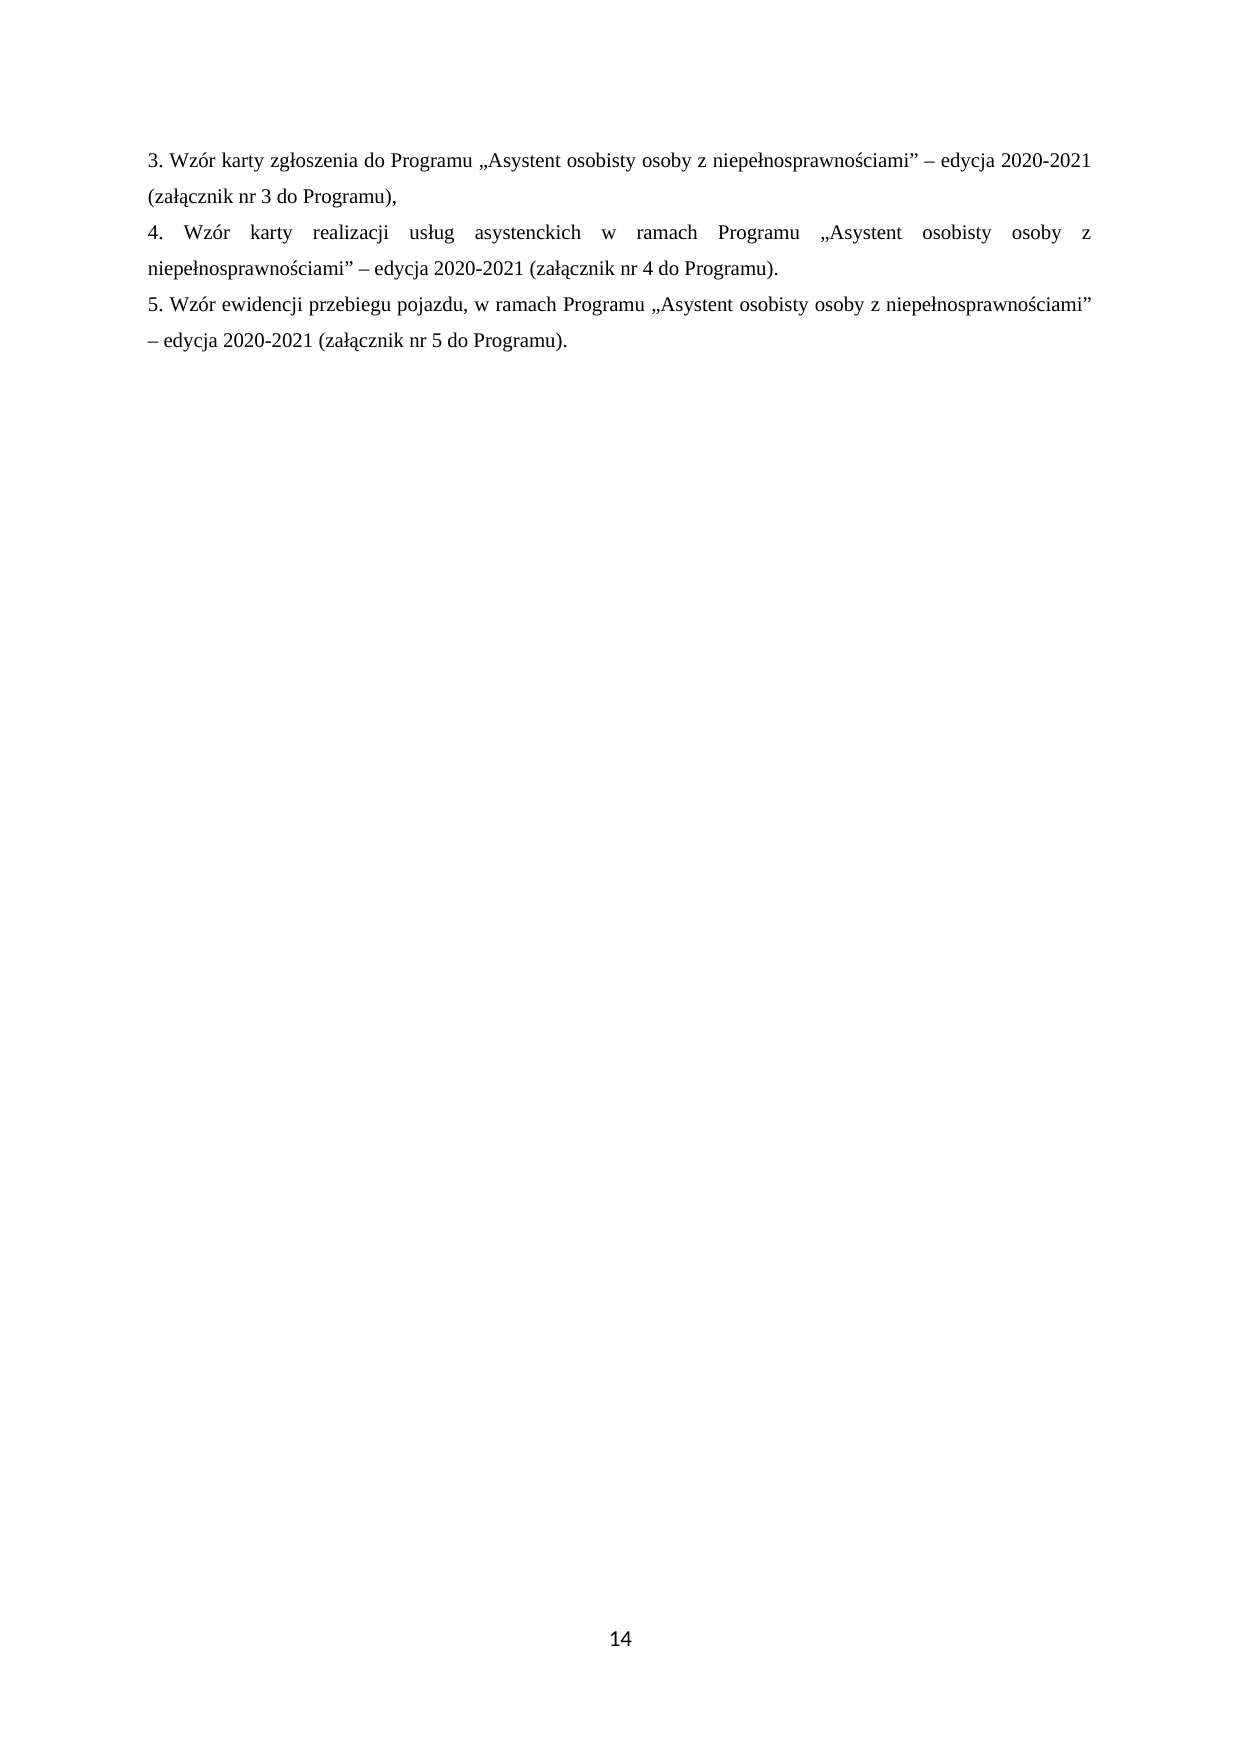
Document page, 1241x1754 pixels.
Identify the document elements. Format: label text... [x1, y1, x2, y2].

text 5. Wzór ewidencji przebiegu pojazdu, w ramach Programu „Asystent osobisty osoby z niepełnosprawnościami” – edycja 2020-2021 (załącznik nr 5 do Programu). [148, 292, 1093, 352]
text 3. Wzór karty zgłoszenia do Programu „Asystent osobisty osoby z niepełnosprawnościami” – edycja 2020-2021 (załącznik nr 3 do Programu), [148, 148, 1093, 208]
text 4. Wzór karty realizacji usług asystenckich w ramach Programu „Asystent osobisty osoby z niepełnosprawnościami” – edycja 2020-2021 (załącznik nr 4 do Programu). [148, 220, 1093, 280]
